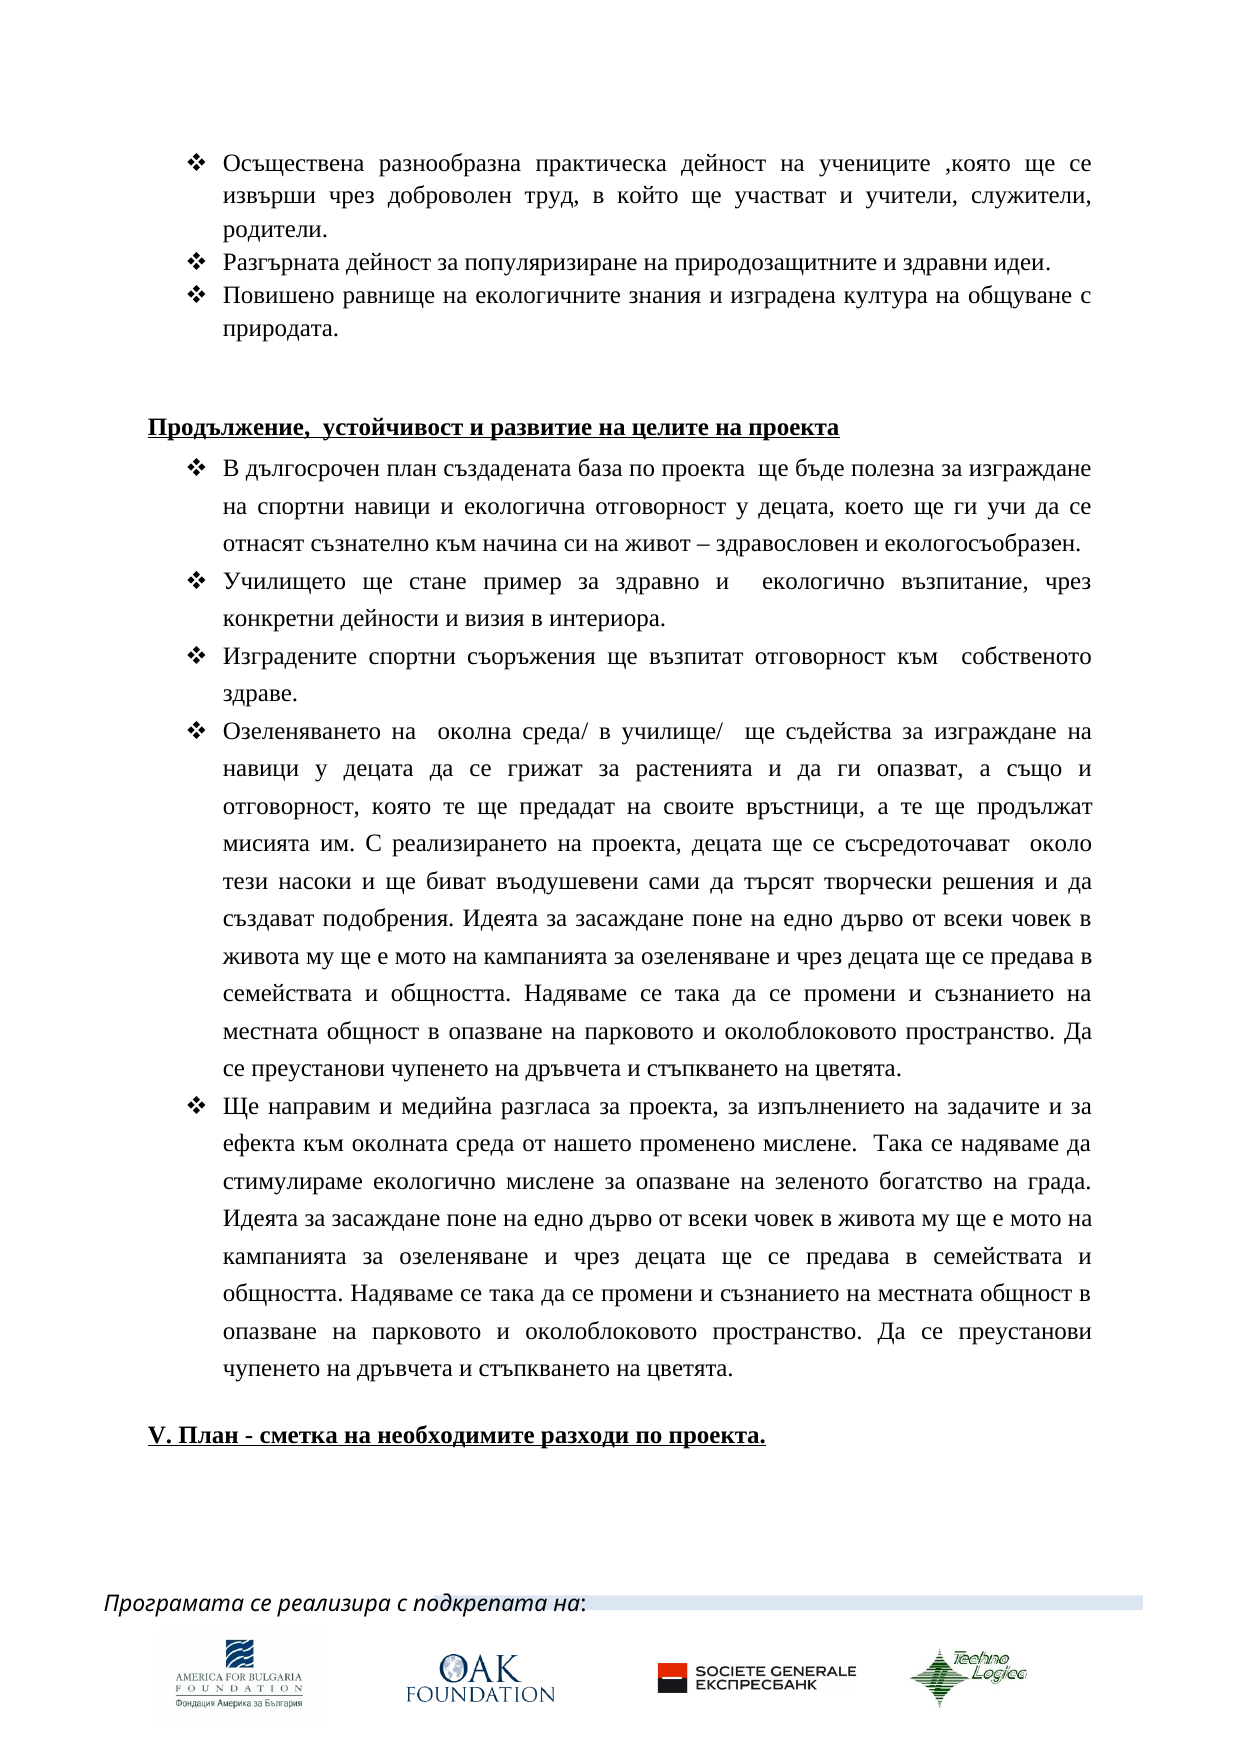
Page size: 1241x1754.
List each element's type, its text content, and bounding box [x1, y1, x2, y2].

list Осъществена разнообразна практическа дейност на учениците ,която ще се извърши чрез доброволен труд, в който ще участват и учители, служители, родители. [185, 148, 1093, 242]
list Озеленяването на околна среда/ в училище/ ще съдейства за изграждане на навици у децата да се грижат за растенията и да ги опазват, а също и отговорност, която те ще предадат на своите връстници, а те ще продължат мисията им. С реализирането на проекта, децата ще се съсредоточават около тези насоки и ще биват въодушевени сами да търсят творчески решения и да създават подобрения. Идеята за засаждане поне на едно дърво от всеки човек в живота му ще е мото на кампанията за озеленяване и чрез децата ще се предава в семействата и общността. Надяваме се така да се промени и съзнанието на местната общност в опазване на парковото и околоблоковото пространство. Да се преустанови чупенето на дръвчета и стъпкването на цветята. [185, 707, 1093, 1082]
list В дългосрочен план създадената база по проекта ще бъде полезна за изграждане на спортни навици и екологична отговорност у децата, което ще ги учи да се отнасят съзнателно към начина си на живот – здравословен и екологосъобразен. [185, 445, 1093, 557]
picture [657, 1663, 857, 1693]
picture [157, 1628, 324, 1728]
list Училището ще стане пример за здравно и екологично възпитание, чрез конкретни дейности и визия в интериора. [185, 557, 1093, 632]
list Ще направим и медийна разгласа за проекта, за изпълнението на задачите и за ефекта към околната среда от нашето променено мислене. Така се надяваме да стимулираме екологично мислене за опазване на зеленото богатство на града. Идеята за засаждане поне на едно дърво от всеки човек в живота му ще е мото на кампанията за озеленяване и чрез децата ще се предава в семействата и общността. Надяваме се така да се промени и съзнанието на местната общност в опазване на парковото и околоблоковото пространство. Да се преустанови чупенето на дръвчета и стъпкването на цветята. [185, 1082, 1093, 1382]
list Разгърната дейност за популяризиране на природозащитните и здравни идеи. [185, 247, 1093, 275]
picture [909, 1648, 1028, 1708]
list Повишено равнище на екологичните знания и изградена култура на общуване с природата. [185, 280, 1093, 341]
text Продължение, устойчивост и развитие на целите на проекта [148, 412, 1093, 441]
text V. План - сметка на необходимите разходи по проекта. [148, 1420, 1093, 1448]
picture [406, 1654, 554, 1702]
list Изградените спортни съоръжения ще възпитат отговорност към собственото здраве. [185, 632, 1093, 707]
